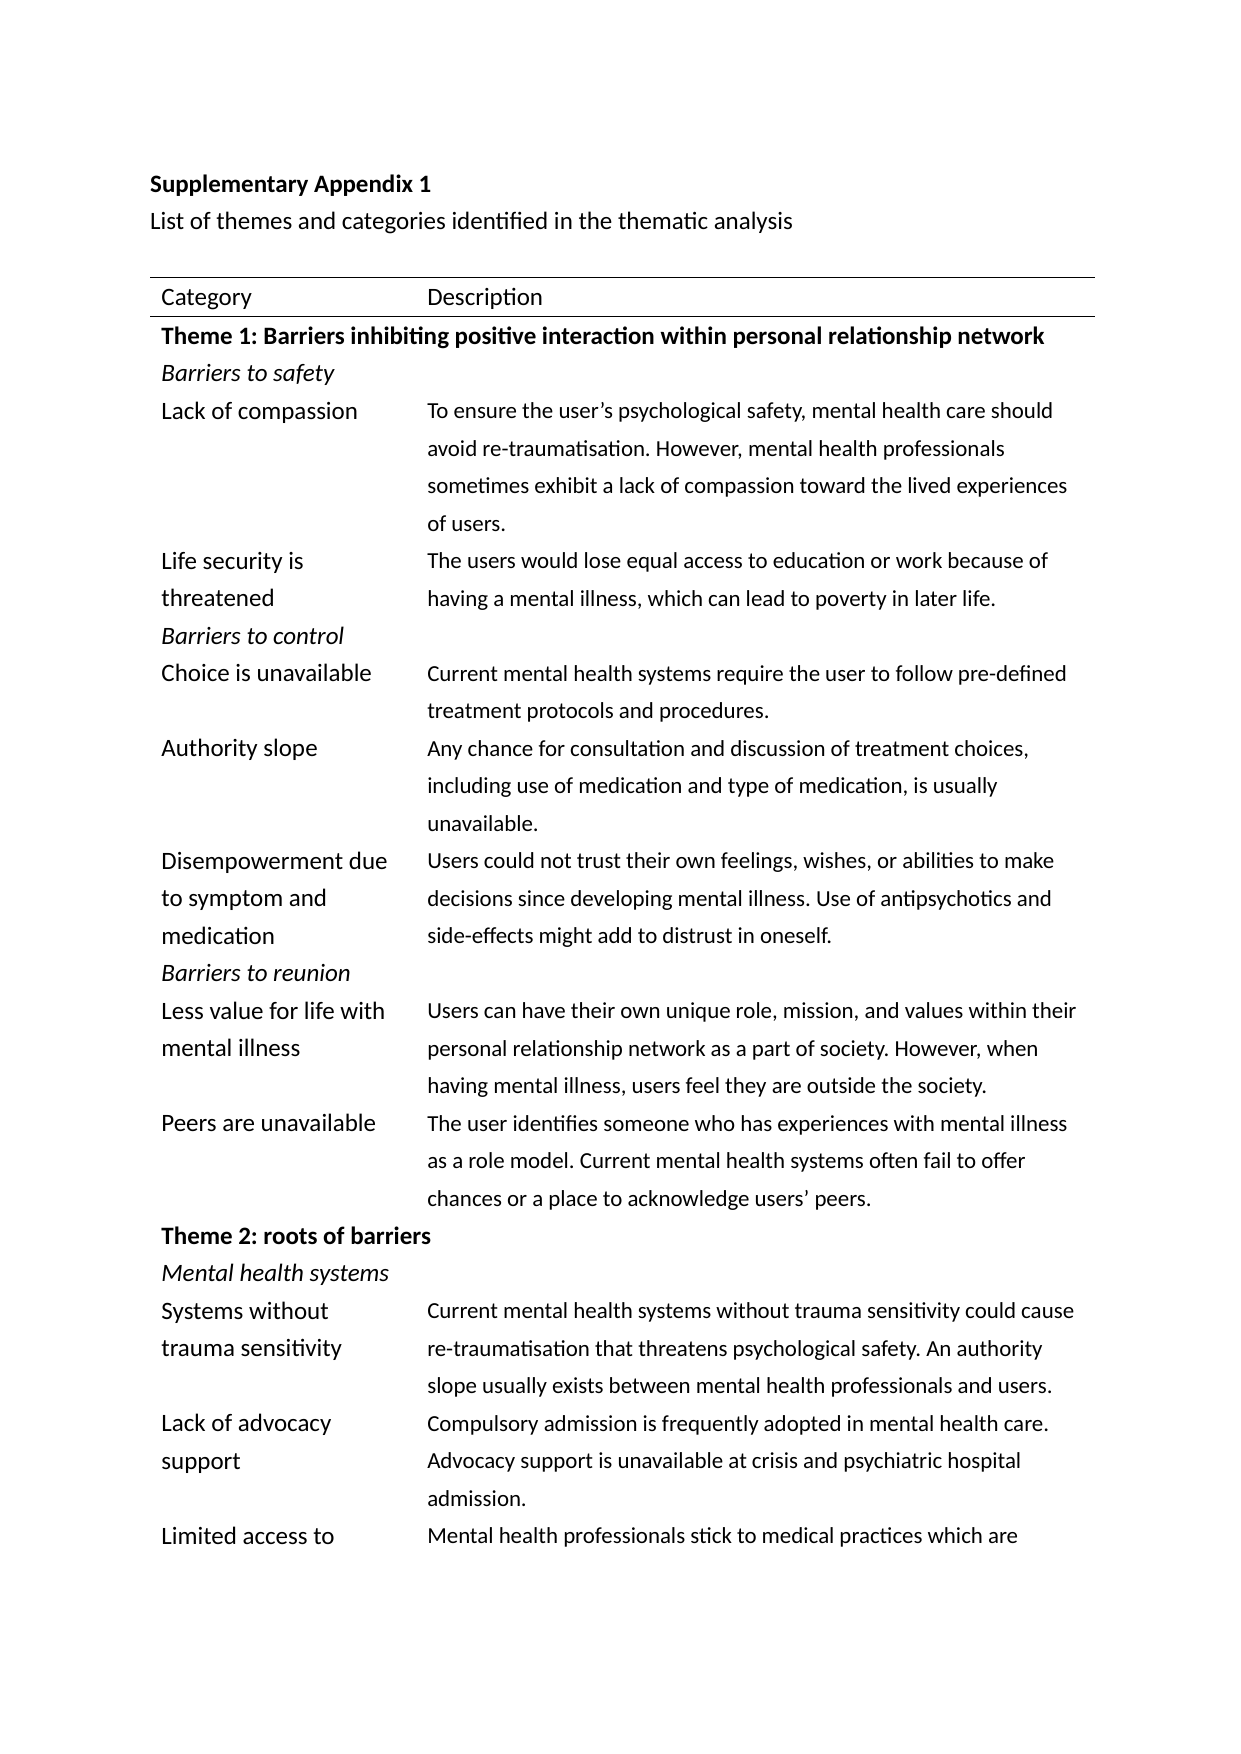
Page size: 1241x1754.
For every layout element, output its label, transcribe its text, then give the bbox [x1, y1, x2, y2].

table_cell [150, 1517, 416, 1554]
table_cell Authority slope [150, 729, 416, 842]
text List of themes and categories identified in the thematic analysis [150, 202, 1090, 239]
table_cell Life security is threatened [150, 542, 416, 617]
table_cell Compulsory admission is frequently adopted in mental health care. Advocacy support is unavailable at crisis and psychiatric hospital admission. [416, 1404, 1094, 1517]
text Supplementary Appendix 1 [150, 164, 1090, 202]
table_cell Users can have their own unique role, mission, and values within their personal relationship network as a part of society. However, when having mental illness, users feel they are outside the society. [416, 992, 1094, 1104]
table_cell Lack of compassion [150, 392, 416, 542]
table_cell Disempowerment due to symptom and medication [150, 842, 416, 954]
table_cell Choice is unavailable [150, 654, 416, 729]
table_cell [416, 1517, 1094, 1554]
table_header Description [416, 278, 1094, 316]
table_cell Lack of advocacy support [150, 1404, 416, 1517]
table_cell The user identifies someone who has experiences with mental illness as a role model. Current mental health systems often fail to offer chances or a place to acknowledge users’ peers. [416, 1104, 1094, 1217]
table_cell Mental health systems [150, 1254, 1094, 1292]
table_cell Current mental health systems without trauma sensitivity could cause re-traumatisation that threatens psychological safety. An authority slope usually exists between mental health professionals and users. [416, 1292, 1094, 1404]
table_cell Theme 2: roots of barriers [150, 1217, 1094, 1254]
table_cell Any chance for consultation and discussion of treatment choices, including use of medication and type of medication, is usually unavailable. [416, 729, 1094, 842]
table_cell Barriers to safety [150, 354, 1094, 392]
table_cell Systems without trauma sensitivity [150, 1292, 416, 1404]
table_cell Current mental health systems require the user to follow pre-defined treatment protocols and procedures. [416, 654, 1094, 729]
table_cell To ensure the user’s psychological safety, mental health care should avoid re-traumatisation. However, mental health professionals sometimes exhibit a lack of compassion toward the lived experiences of users. [416, 392, 1094, 542]
table_cell Theme 1: Barriers inhibiting positive interaction within personal relationship network [150, 317, 1094, 354]
table_cell Peers are unavailable [150, 1104, 416, 1217]
table_header Category [150, 278, 416, 316]
table_cell Barriers to reunion [150, 954, 1094, 992]
table_cell The users would lose equal access to education or work because of having a mental illness, which can lead to poverty in later life. [416, 542, 1094, 617]
table_cell Barriers to control [150, 617, 1094, 654]
table_cell Users could not trust their own feelings, wishes, or abilities to make decisions since developing mental illness. Use of antipsychotics and side-effects might add to distrust in oneself. [416, 842, 1094, 954]
table_cell Less value for life with mental illness [150, 992, 416, 1104]
